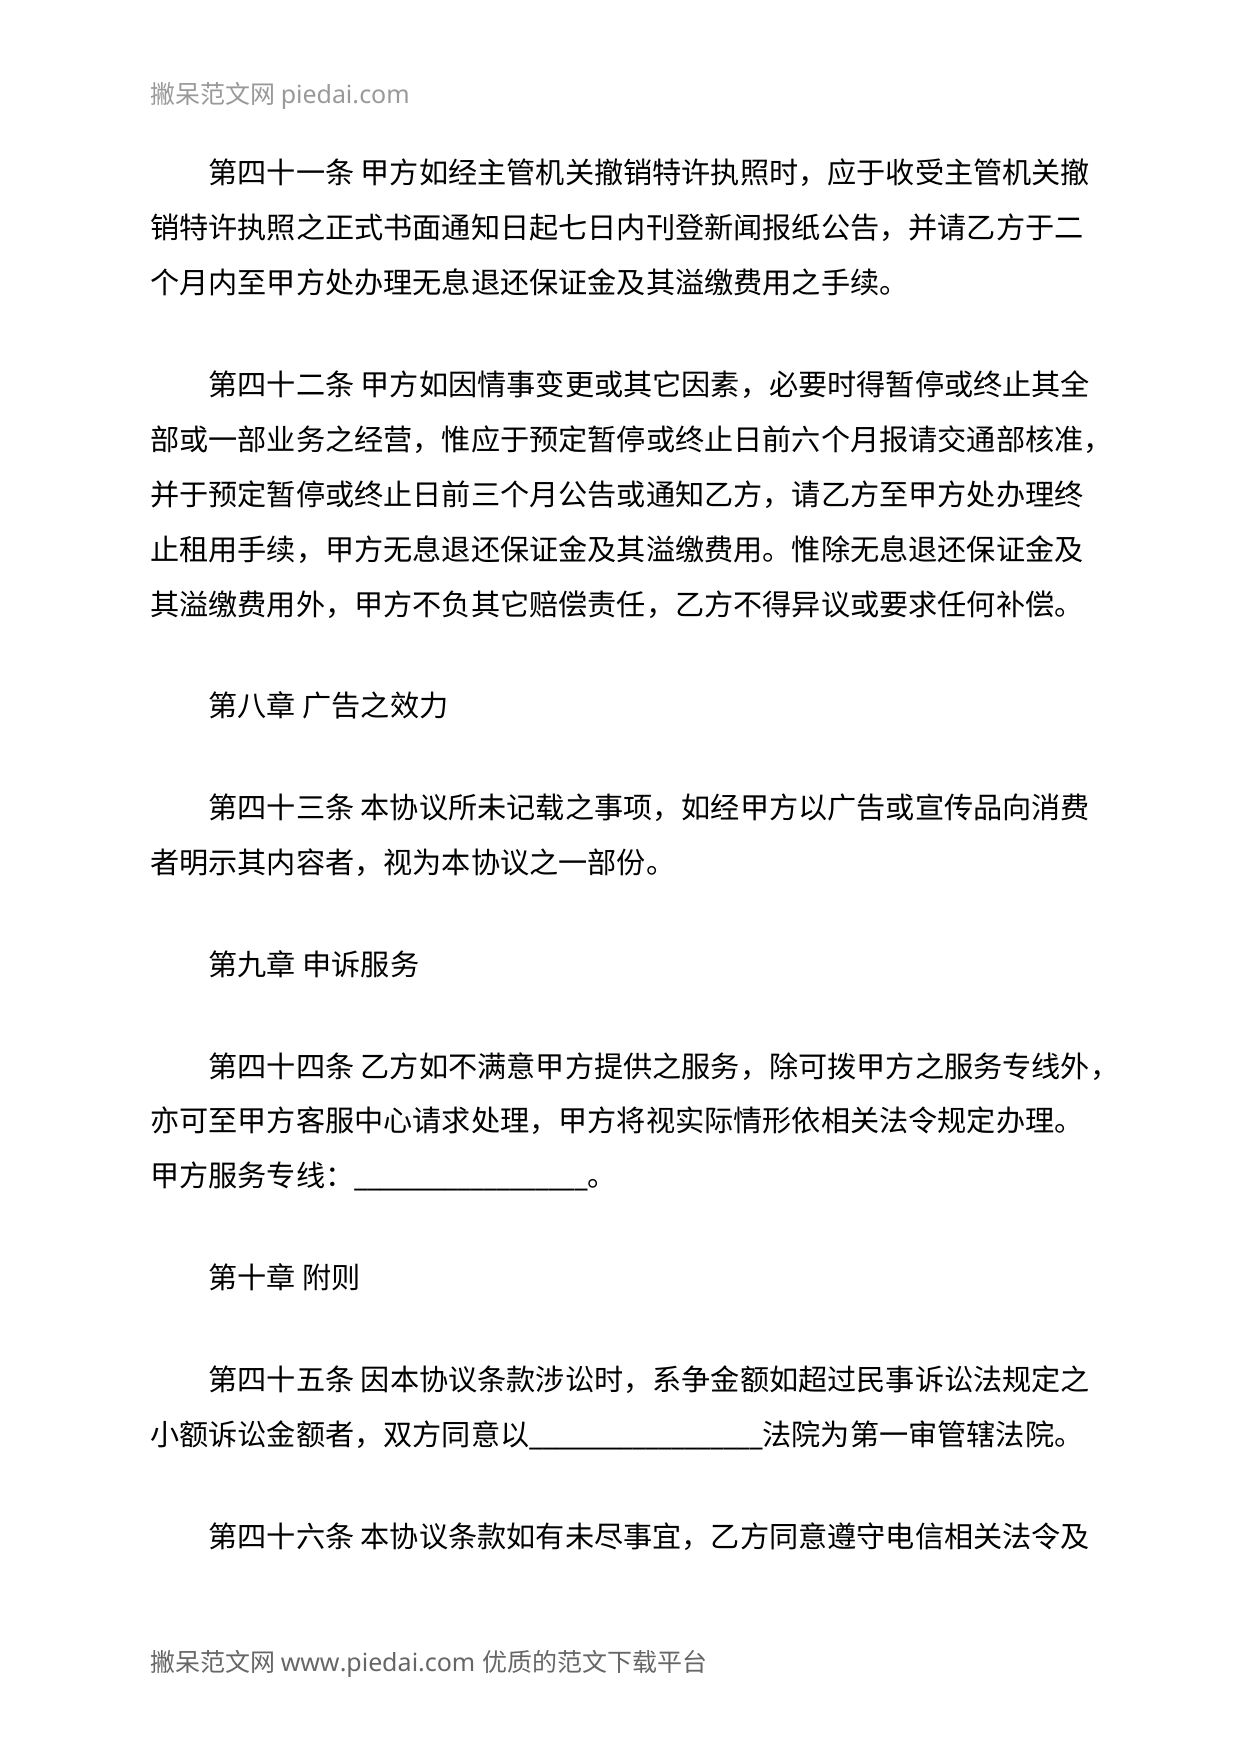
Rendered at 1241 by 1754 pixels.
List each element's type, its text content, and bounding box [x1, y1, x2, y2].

text 第十章 附则 [150, 1255, 1090, 1297]
text 第四十四条 乙方如不满意甲方提供之服务，除可拨甲方之服务专线外，亦可至甲方客服中心请求处理，甲方将视实际情形依相关法令规定办理。甲方服务专线：__________________。 [150, 1043, 1090, 1195]
text 第八章 广告之效力 [150, 683, 1090, 725]
text 第九章 申诉服务 [150, 941, 1090, 984]
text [150, 1513, 1090, 1556]
text 第四十二条 甲方如因情事变更或其它因素，必要时得暂停或终止其全部或一部业务之经营，惟应于预定暂停或终止日前六个月报请交通部核准，并于预定暂停或终止日前三个月公告或通知乙方，请乙方至甲方处办理终止租用手续，甲方无息退还保证金及其溢缴费用。惟除无息退还保证金及其溢缴费用外，甲方不负其它赔偿责任，乙方不得异议或要求任何补偿。 [150, 362, 1090, 623]
text 第四十一条 甲方如经主管机关撤销特许执照时，应于收受主管机关撤销特许执照之正式书面通知日起七日内刊登新闻报纸公告，并请乙方于二个月内至甲方处办理无息退还保证金及其溢缴费用之手续。 [150, 150, 1090, 302]
text 第四十五条 因本协议条款涉讼时，系争金额如超过民事诉讼法规定之小额诉讼金额者，双方同意以__________________法院为第一审管辖法院。 [150, 1357, 1090, 1454]
text 第四十三条 本协议所未记载之事项，如经甲方以广告或宣传品向消费者明示其内容者，视为本协议之一部份。 [150, 785, 1090, 882]
